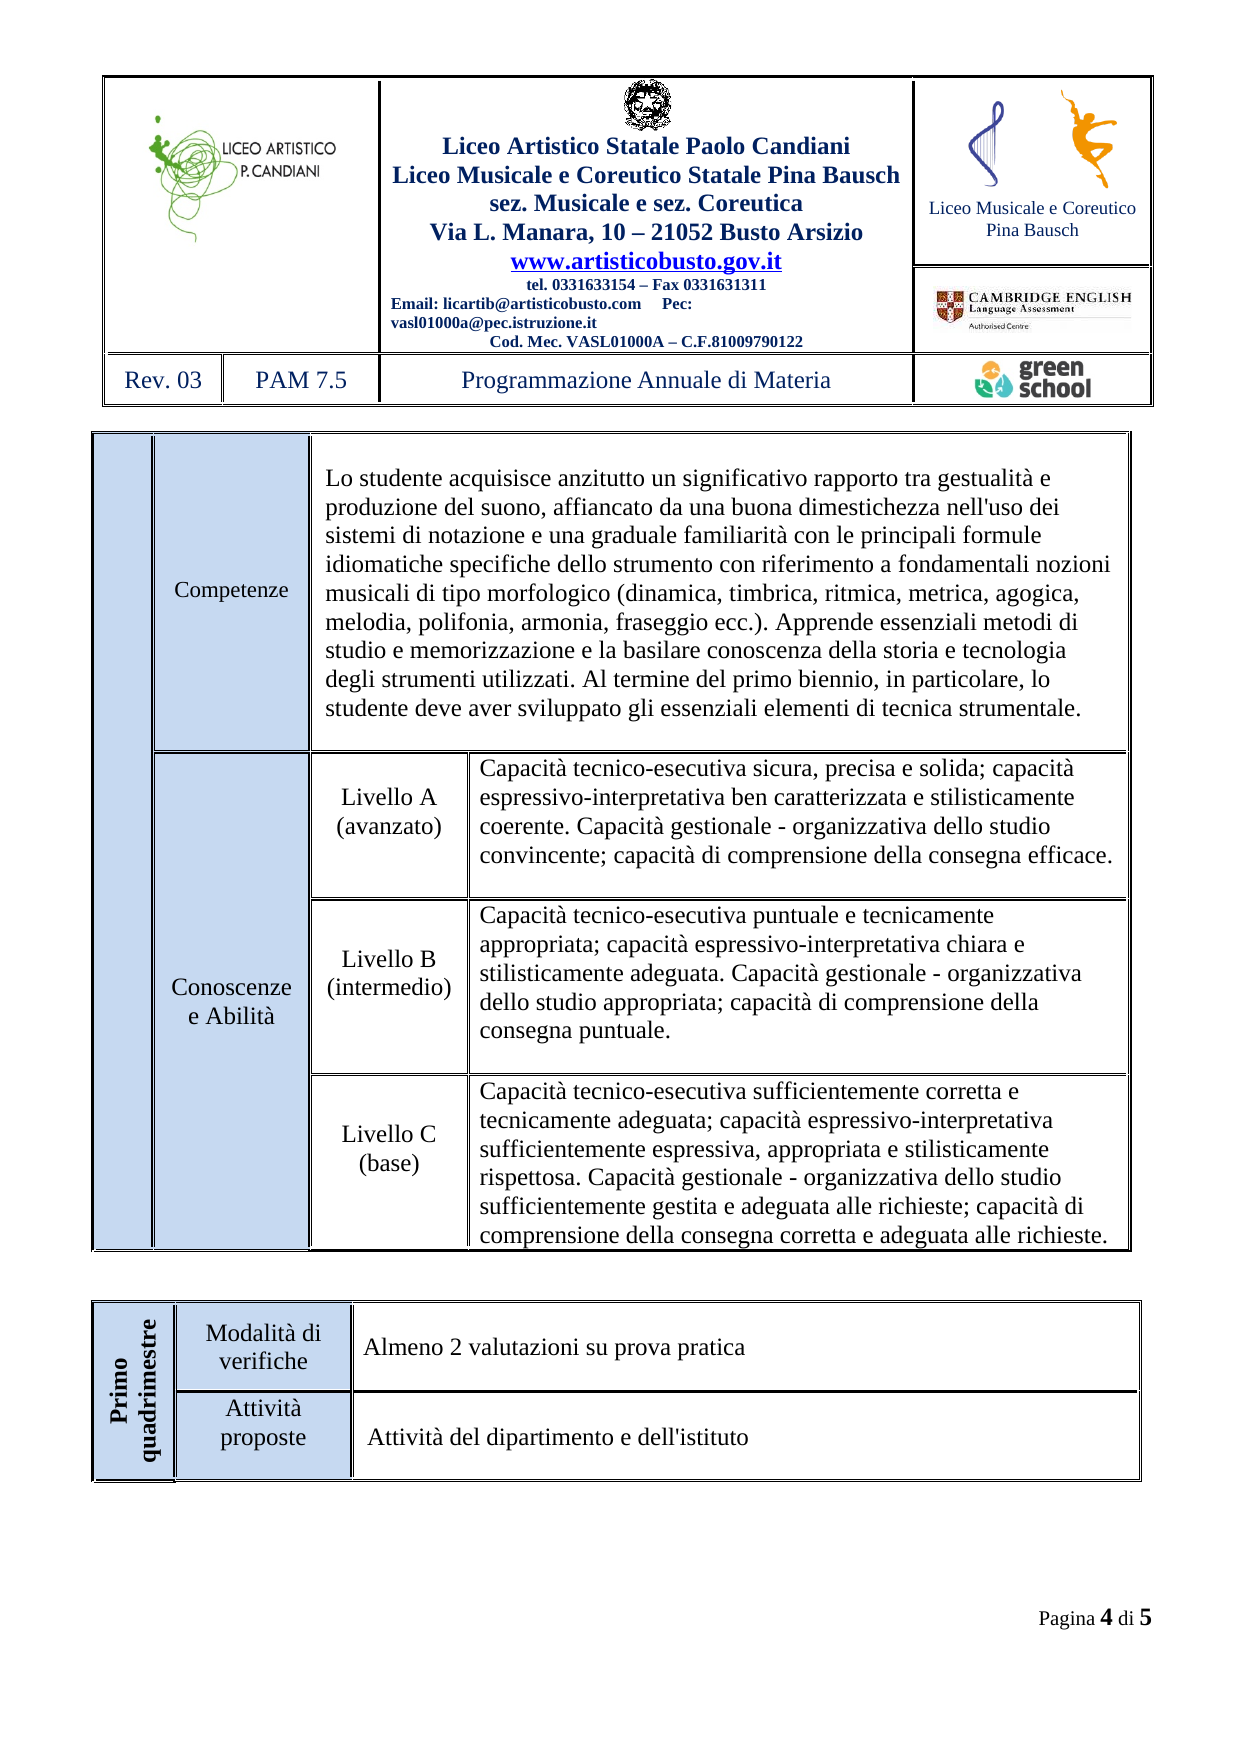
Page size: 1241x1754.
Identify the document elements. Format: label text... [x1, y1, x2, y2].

picture [933, 286, 1132, 333]
picture [1047, 78, 1130, 197]
picture [935, 90, 1037, 197]
picture [970, 357, 1095, 402]
table_cell Competenze [153, 434, 310, 750]
table_cell Capacità tecnico-esecutiva puntuale e tecnicamente appropriata; capacità espressivo-interpretativa chiara e stilisticamente adeguata. Capacità gestionale - organizzativa dello studio appropriata; capacità di comprensione della consegna puntuale. [470, 897, 1128, 1073]
table_header Almeno 2 valutazioni su prova pratica [352, 1303, 1139, 1389]
table_cell Capacità tecnico-esecutiva sufficientemente corretta e tecnicamente adeguata; capacità espressivo-interpretativa sufficientemente espressiva, appropriata e stilisticamente rispettosa. Capacità gestionale - organizzativa dello studio sufficientemente gestita e adeguata alle richieste; capacità di comprensione della consegna corretta e adeguata alle richieste. [468, 1073, 1128, 1249]
table_cell Conoscenze e Abilità [153, 753, 310, 1249]
table_cell Lo studente acquisisce anzitutto un significativo rapporto tra gestualità e produzione del suono, affiancato da una buona dimestichezza nell'uso dei sistemi di notazione e una graduale familiarità con le principali formule idiomatiche specifiche dello strumento con riferimento a fondamentali nozioni musicali di tipo morfologico (dinamica, timbrica, ritmica, metrica, agogica, melodia, polifonia, armonia, fraseggio ecc.). Apprende essenziali metodi di studio e memorizzazione e la basilare conoscenza della storia e tecnologia degli strumenti utilizzati. Al termine del primo biennio, in particolare, lo studente deve aver sviluppato gli essenziali elementi di tecnica strumentale. [310, 432, 1128, 750]
picture [621, 78, 672, 131]
table_cell Attività del dipartimento e dell'istituto [352, 1390, 1141, 1479]
table_cell Attività proposte [175, 1392, 352, 1479]
table_cell Capacità tecnico-esecutiva sicura, precisa e solida; capacità espressivo-interpretativa ben caratterizzata e stilisticamente coerente. Capacità gestionale - organizzativa dello studio convincente; capacità di comprensione della consegna efficace. [468, 750, 1130, 897]
table_cell Livello A (avanzato) [312, 754, 467, 897]
table_header Primo quadrimestre [94, 1303, 175, 1479]
table_header Modalità di verifiche [175, 1303, 352, 1389]
table_cell Livello B (intermedio) [312, 901, 467, 1073]
table_cell Livello C (base) [310, 1076, 468, 1249]
picture [142, 109, 341, 249]
